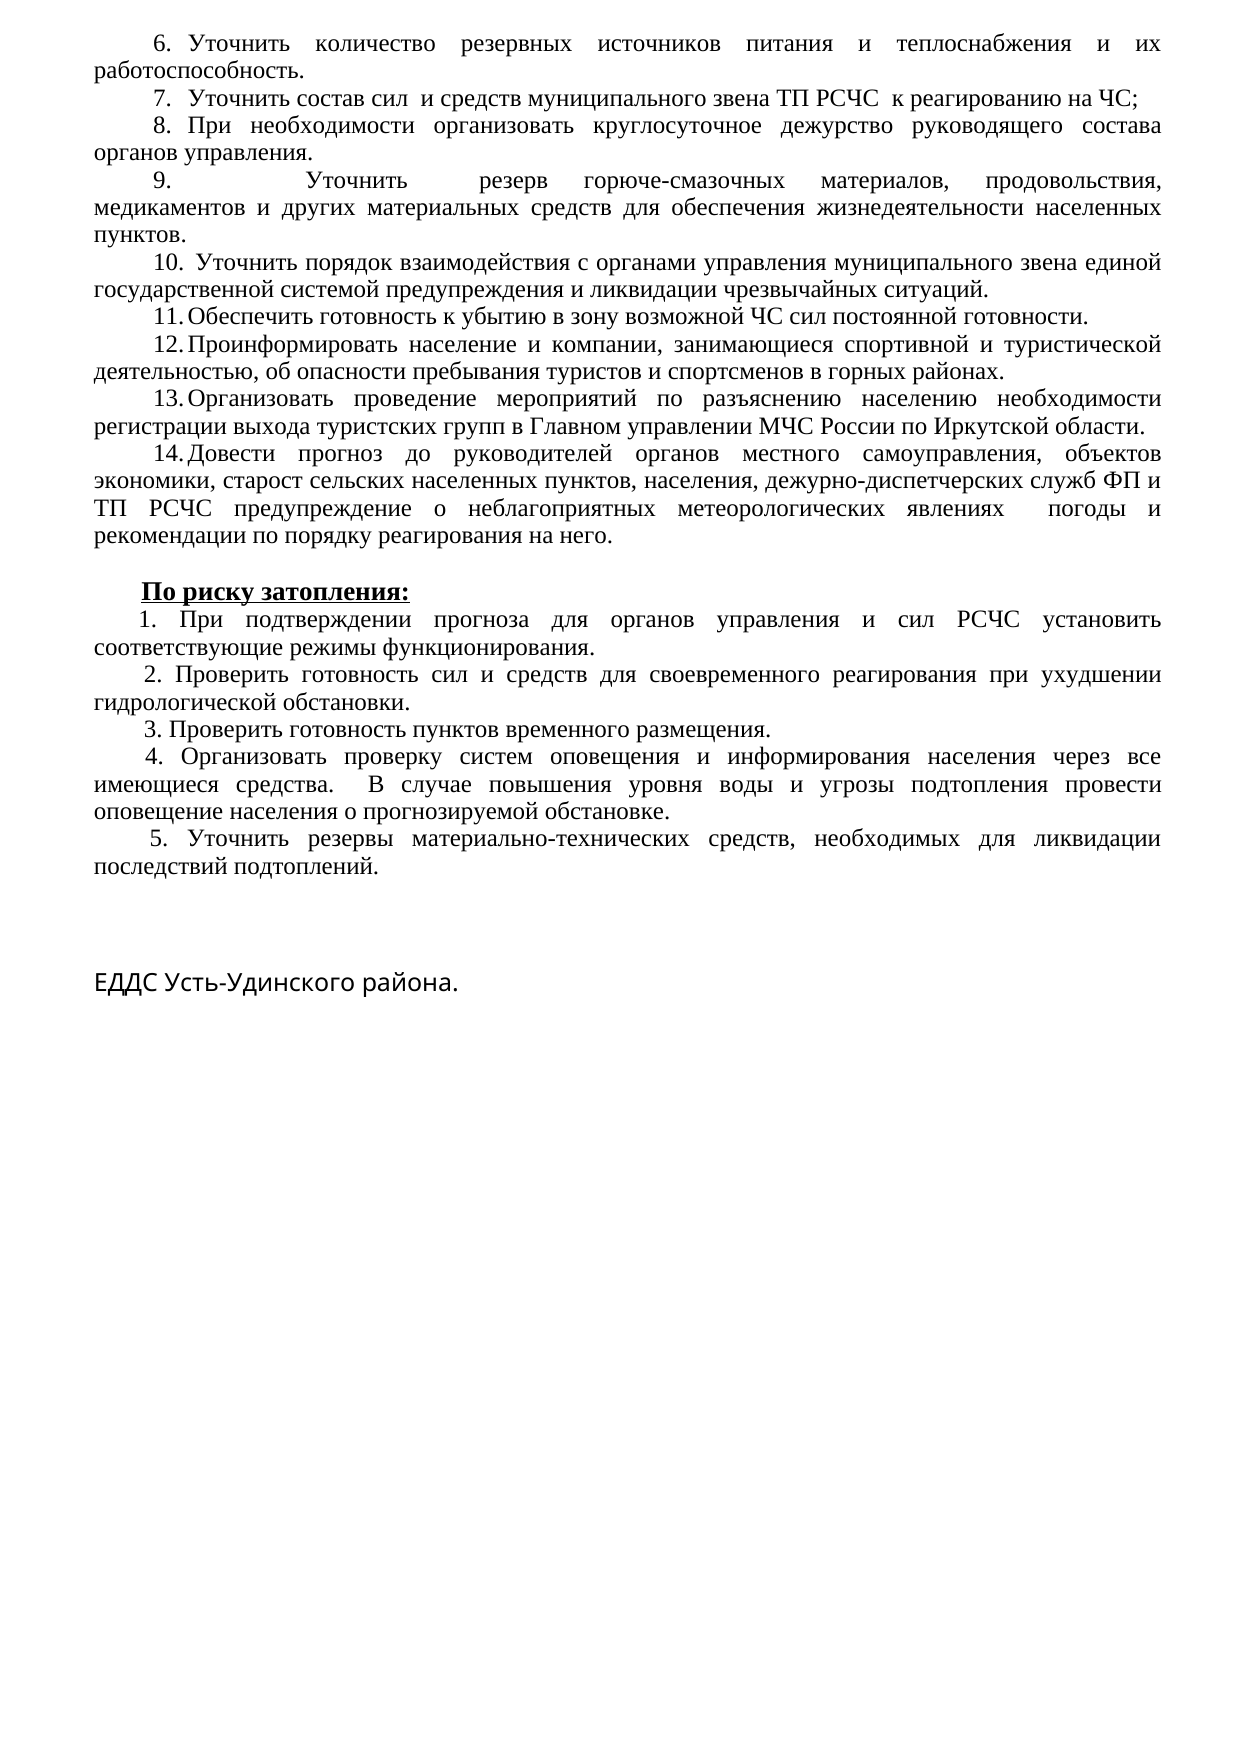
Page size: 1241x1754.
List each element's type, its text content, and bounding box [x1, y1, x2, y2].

text ЕДДС Усть-Удинского района. [94, 965, 1162, 999]
list Уточнить количество резервных источников питания и теплоснабжения и их работоспособность. [94, 29, 1162, 84]
list Обеспечить готовность к убытию в зону возможной ЧС сил постоянной готовности. [94, 303, 1162, 330]
list Проинформировать население и компании, занимающиеся спортивной и туристической деятельностью, об опасности пребывания туристов и спортсменов в горных районах. [94, 330, 1162, 385]
text 5. Уточнить резервы материально-технических средств, необходимых для ликвидации последствий подтоплений. [94, 825, 1162, 879]
text 3. Проверить готовность пунктов временного размещения. [94, 715, 1162, 743]
list Организовать проведение мероприятий по разъяснению населению необходимости регистрации выхода туристских групп в Главном управлении МЧС России по Иркутской области. [94, 385, 1162, 440]
list Уточнить резерв горюче-смазочных материалов, продовольствия, медикаментов и других материальных средств для обеспечения жизнедеятельности населенных пунктов. [94, 166, 1162, 248]
text 2. Проверить готовность сил и средств для своевременного реагирования при ухудшении гидрологической обстановки. [94, 661, 1162, 715]
text 4. Организовать проверку систем оповещения и информирования населения через все имеющиеся средства. В случае повышения уровня воды и угрозы подтопления провести оповещение населения о прогнозируемой обстановке. [94, 743, 1162, 825]
list Довести прогноз до руководителей органов местного самоуправления, объектов экономики, старост сельских населенных пунктов, населения, дежурно-диспетчерских служб ФП и ТП РСЧС предупреждение о неблагоприятных метеорологических явлениях погоды и рекомендации по порядку реагирования на него. [94, 440, 1162, 549]
list При необходимости организовать круглосуточное дежурство руководящего состава органов управления. [94, 112, 1162, 166]
list Уточнить порядок взаимодействия с органами управления муниципального звена единой государственной системой предупреждения и ликвидации чрезвычайных ситуаций. [94, 248, 1162, 303]
list Уточнить состав сил и средств муниципального звена ТП РСЧС к реагированию на ЧС; [94, 84, 1162, 112]
text По риску затопления: [94, 576, 1162, 606]
text 1. При подтверждении прогноза для органов управления и сил РСЧС установить соответствующие режимы функционирования. [94, 606, 1162, 661]
